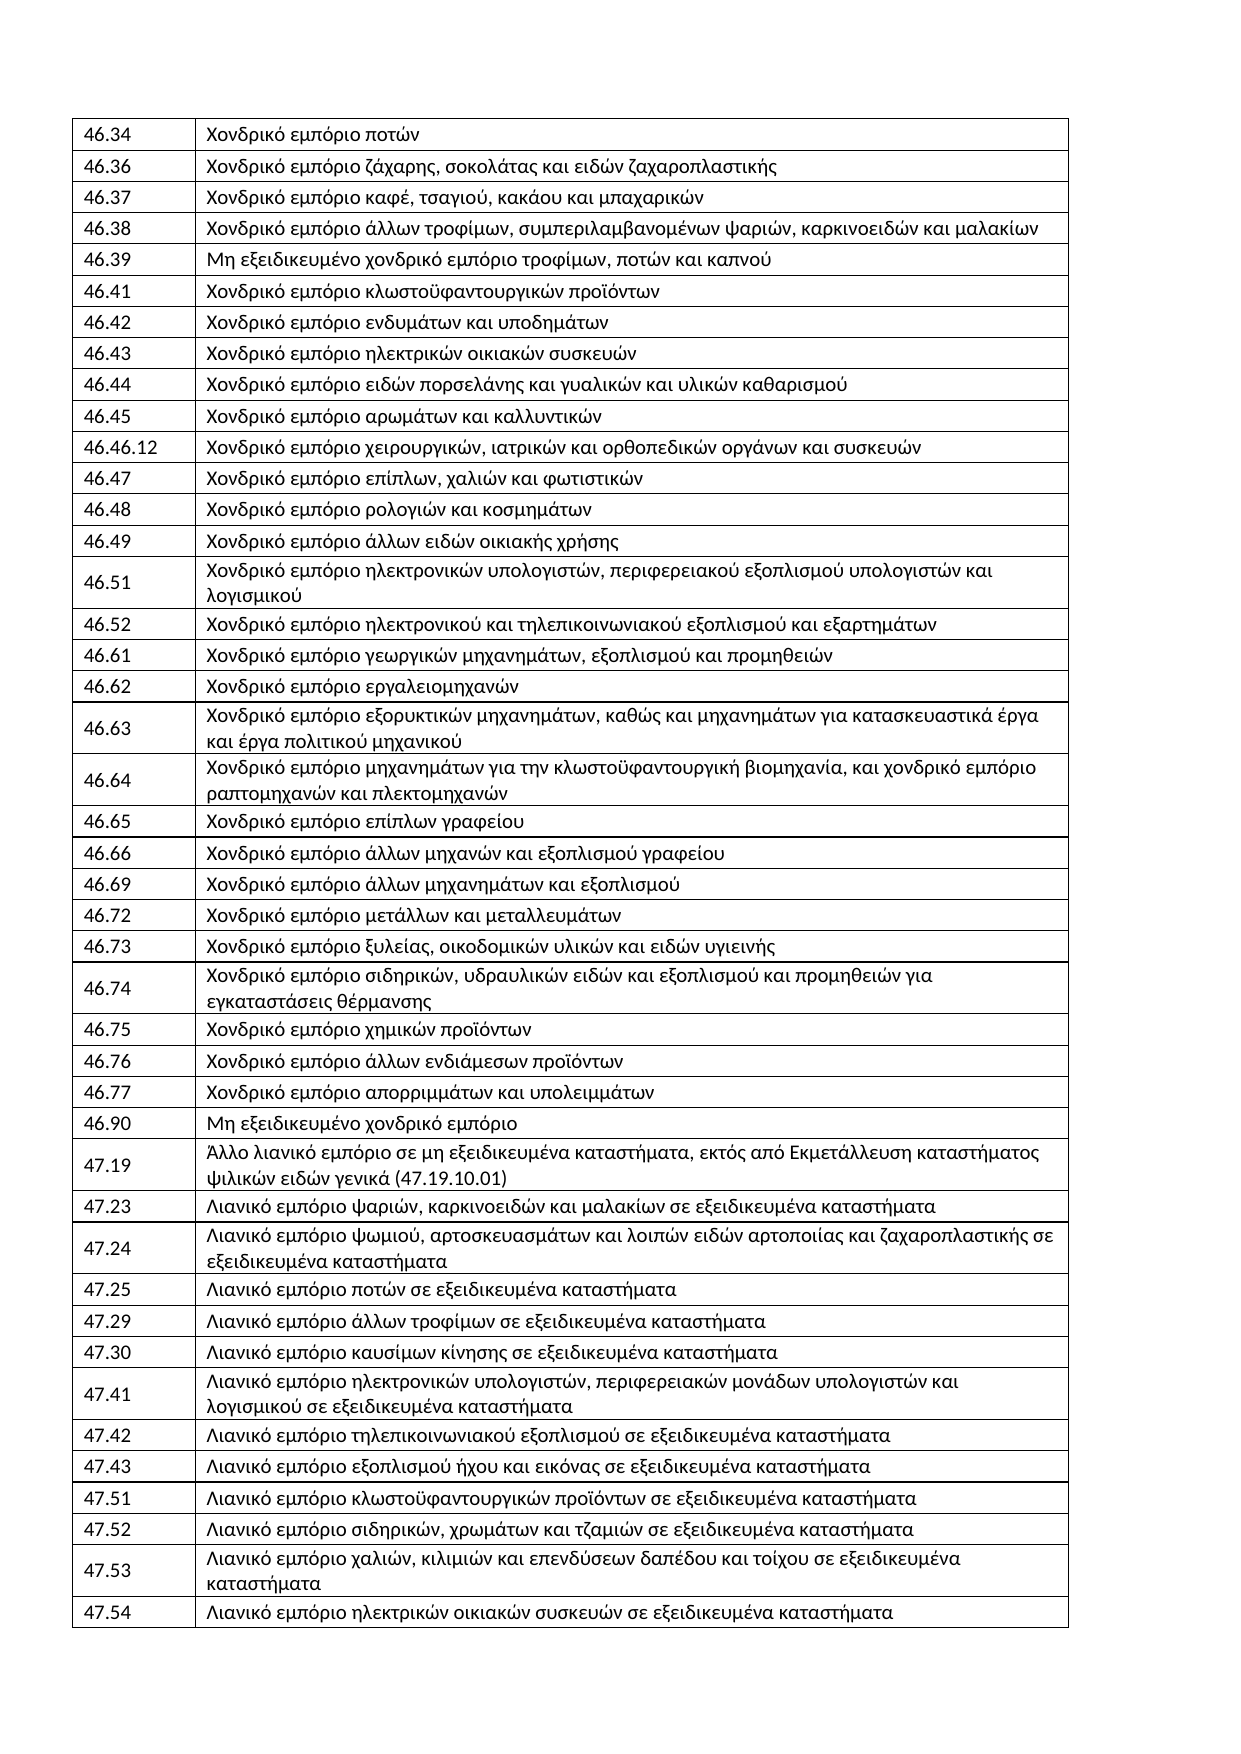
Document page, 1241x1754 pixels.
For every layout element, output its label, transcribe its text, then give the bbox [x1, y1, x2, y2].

table_cell 46.39 [73, 244, 195, 274]
table_cell 46.47 [73, 463, 195, 493]
table_cell 46.76 [73, 1046, 195, 1076]
table_cell Χονδρικό εμπόριο γεωργικών μηχανημάτων, εξοπλισμού και προμηθειών [196, 640, 1068, 670]
table_cell Λιανικό εμπόριο χαλιών, κιλιμιών και επενδύσεων δαπέδου και τοίχου σε εξειδικευμένα καταστήματα [196, 1545, 1068, 1596]
table_cell Λιανικό εμπόριο ψωμιού, αρτοσκευασμάτων και λοιπών ειδών αρτοποιίας και ζαχαροπλαστικής σε εξειδικευμένα καταστήματα [196, 1223, 1068, 1273]
table_cell Χονδρικό εμπόριο ποτών [196, 119, 1068, 149]
table_cell 47.24 [73, 1223, 195, 1273]
table_cell Λιανικό εμπόριο ηλεκτρονικών υπολογιστών, περιφερειακών μονάδων υπολογιστών και λογισμικού σε εξειδικευμένα καταστήματα [196, 1368, 1068, 1419]
table_cell 46.72 [73, 900, 195, 930]
table_cell Χονδρικό εμπόριο μηχανημάτων για την κλωστοϋφαντουργική βιομηχανία, και χονδρικό εμπόριο ραπτομηχανών και πλεκτομηχανών [196, 754, 1068, 805]
table_cell Χονδρικό εμπόριο εξορυκτικών μηχανημάτων, καθώς και μηχανημάτων για κατασκευαστικά έργα και έργα πολιτικού μηχανικού [196, 703, 1068, 753]
table_cell Χονδρικό εμπόριο αρωμάτων και καλλυντικών [196, 401, 1068, 431]
table_cell 46.41 [73, 276, 195, 306]
table_cell Χονδρικό εμπόριο απορριμμάτων και υπολειμμάτων [196, 1077, 1068, 1107]
table_cell 46.63 [73, 703, 195, 753]
table_cell 46.74 [73, 963, 195, 1013]
table_cell 46.48 [73, 494, 195, 524]
table_cell 46.90 [73, 1108, 195, 1138]
table_cell 47.29 [73, 1306, 195, 1336]
table_cell Λιανικό εμπόριο άλλων τροφίμων σε εξειδικευμένα καταστήματα [196, 1306, 1068, 1336]
table_cell 47.53 [73, 1545, 195, 1596]
table_cell 46.42 [73, 307, 195, 337]
table_cell 46.45 [73, 401, 195, 431]
table_cell Χονδρικό εμπόριο ηλεκτρικών οικιακών συσκευών [196, 338, 1068, 368]
table_cell 47.23 [73, 1191, 195, 1221]
table_cell 47.51 [73, 1483, 195, 1513]
table_cell 47.41 [73, 1368, 195, 1419]
table_cell 46.75 [73, 1014, 195, 1044]
table_cell Άλλο λιανικό εμπόριο σε μη εξειδικευμένα καταστήματα, εκτός από Εκμετάλλευση καταστήματος ψιλικών ειδών γενικά (47.19.10.01) [196, 1139, 1068, 1190]
table_cell Χονδρικό εμπόριο ηλεκτρονικών υπολογιστών, περιφερειακού εξοπλισμού υπολογιστών και λογισμικού [196, 557, 1068, 608]
table_cell 46.44 [73, 369, 195, 399]
table_cell Χονδρικό εμπόριο μετάλλων και μεταλλευμάτων [196, 900, 1068, 930]
table_cell 46.36 [73, 151, 195, 181]
table_cell 46.34 [73, 119, 195, 149]
table_cell Χονδρικό εμπόριο άλλων μηχανών και εξοπλισμού γραφείου [196, 838, 1068, 868]
table_cell Μη εξειδικευμένο χονδρικό εμπόριο [196, 1108, 1068, 1138]
table_cell Χονδρικό εμπόριο χειρουργικών, ιατρικών και ορθοπεδικών οργάνων και συσκευών [196, 432, 1068, 462]
table_cell Μη εξειδικευμένο χονδρικό εμπόριο τροφίμων, ποτών και καπνού [196, 244, 1068, 274]
table_cell 47.19 [73, 1139, 195, 1190]
table_cell Χονδρικό εμπόριο ξυλείας, οικοδομικών υλικών και ειδών υγιεινής [196, 931, 1068, 961]
table_cell Χονδρικό εμπόριο κλωστοϋφαντουργικών προϊόντων [196, 276, 1068, 306]
table_cell Χονδρικό εμπόριο άλλων ενδιάμεσων προϊόντων [196, 1046, 1068, 1076]
table_cell Χονδρικό εμπόριο σιδηρικών, υδραυλικών ειδών και εξοπλισμού και προμηθειών για εγκαταστάσεις θέρμανσης [196, 963, 1068, 1013]
table_cell Λιανικό εμπόριο ποτών σε εξειδικευμένα καταστήματα [196, 1274, 1068, 1304]
table_cell Λιανικό εμπόριο σιδηρικών, χρωμάτων και τζαμιών σε εξειδικευμένα καταστήματα [196, 1514, 1068, 1544]
table_cell Χονδρικό εμπόριο επίπλων, χαλιών και φωτιστικών [196, 463, 1068, 493]
table_cell Λιανικό εμπόριο κλωστοϋφαντουργικών προϊόντων σε εξειδικευμένα καταστήματα [196, 1483, 1068, 1513]
table_cell 46.73 [73, 931, 195, 961]
table_cell 46.49 [73, 526, 195, 556]
table_cell Χονδρικό εμπόριο άλλων μηχανημάτων και εξοπλισμού [196, 869, 1068, 899]
table_cell 46.52 [73, 609, 195, 639]
table_cell 46.38 [73, 213, 195, 243]
table_cell 46.46.12 [73, 432, 195, 462]
table_cell 46.61 [73, 640, 195, 670]
table_cell Λιανικό εμπόριο ψαριών, καρκινοειδών και μαλακίων σε εξειδικευμένα καταστήματα [196, 1191, 1068, 1221]
table_cell Λιανικό εμπόριο τηλεπικοινωνιακού εξοπλισμού σε εξειδικευμένα καταστήματα [196, 1420, 1068, 1450]
table_cell Χονδρικό εμπόριο επίπλων γραφείου [196, 806, 1068, 836]
table_cell Χονδρικό εμπόριο εργαλειομηχανών [196, 671, 1068, 701]
table_cell Χονδρικό εμπόριο άλλων τροφίμων, συμπεριλαμβανομένων ψαριών, καρκινοειδών και μαλακίων [196, 213, 1068, 243]
table_cell 46.51 [73, 557, 195, 608]
table_cell Χονδρικό εμπόριο χημικών προϊόντων [196, 1014, 1068, 1044]
table_cell 47.54 [73, 1597, 195, 1627]
table_cell 47.42 [73, 1420, 195, 1450]
table_cell 46.77 [73, 1077, 195, 1107]
table_cell 46.65 [73, 806, 195, 836]
table_cell Χονδρικό εμπόριο ειδών πορσελάνης και γυαλικών και υλικών καθαρισμού [196, 369, 1068, 399]
table_cell 47.52 [73, 1514, 195, 1544]
table_cell Χονδρικό εμπόριο καφέ, τσαγιού, κακάου και μπαχαρικών [196, 182, 1068, 212]
table_cell Λιανικό εμπόριο ηλεκτρικών οικιακών συσκευών σε εξειδικευμένα καταστήματα [196, 1597, 1068, 1627]
table_cell Λιανικό εμπόριο καυσίμων κίνησης σε εξειδικευμένα καταστήματα [196, 1337, 1068, 1367]
table_cell 46.37 [73, 182, 195, 212]
table_cell 46.64 [73, 754, 195, 805]
table_cell 47.25 [73, 1274, 195, 1304]
table_cell Χονδρικό εμπόριο ηλεκτρονικού και τηλεπικοινωνιακού εξοπλισμού και εξαρτημάτων [196, 609, 1068, 639]
table_cell Λιανικό εμπόριο εξοπλισμού ήχου και εικόνας σε εξειδικευμένα καταστήματα [196, 1451, 1068, 1481]
table_cell 47.43 [73, 1451, 195, 1481]
table_cell 46.62 [73, 671, 195, 701]
table_cell 46.66 [73, 838, 195, 868]
table_cell 46.69 [73, 869, 195, 899]
table_cell 47.30 [73, 1337, 195, 1367]
table_cell Χονδρικό εμπόριο ρολογιών και κοσμημάτων [196, 494, 1068, 524]
table_cell Χονδρικό εμπόριο ζάχαρης, σοκολάτας και ειδών ζαχαροπλαστικής [196, 151, 1068, 181]
table_cell Χονδρικό εμπόριο ενδυμάτων και υποδημάτων [196, 307, 1068, 337]
table_cell 46.43 [73, 338, 195, 368]
table_cell Χονδρικό εμπόριο άλλων ειδών οικιακής χρήσης [196, 526, 1068, 556]
